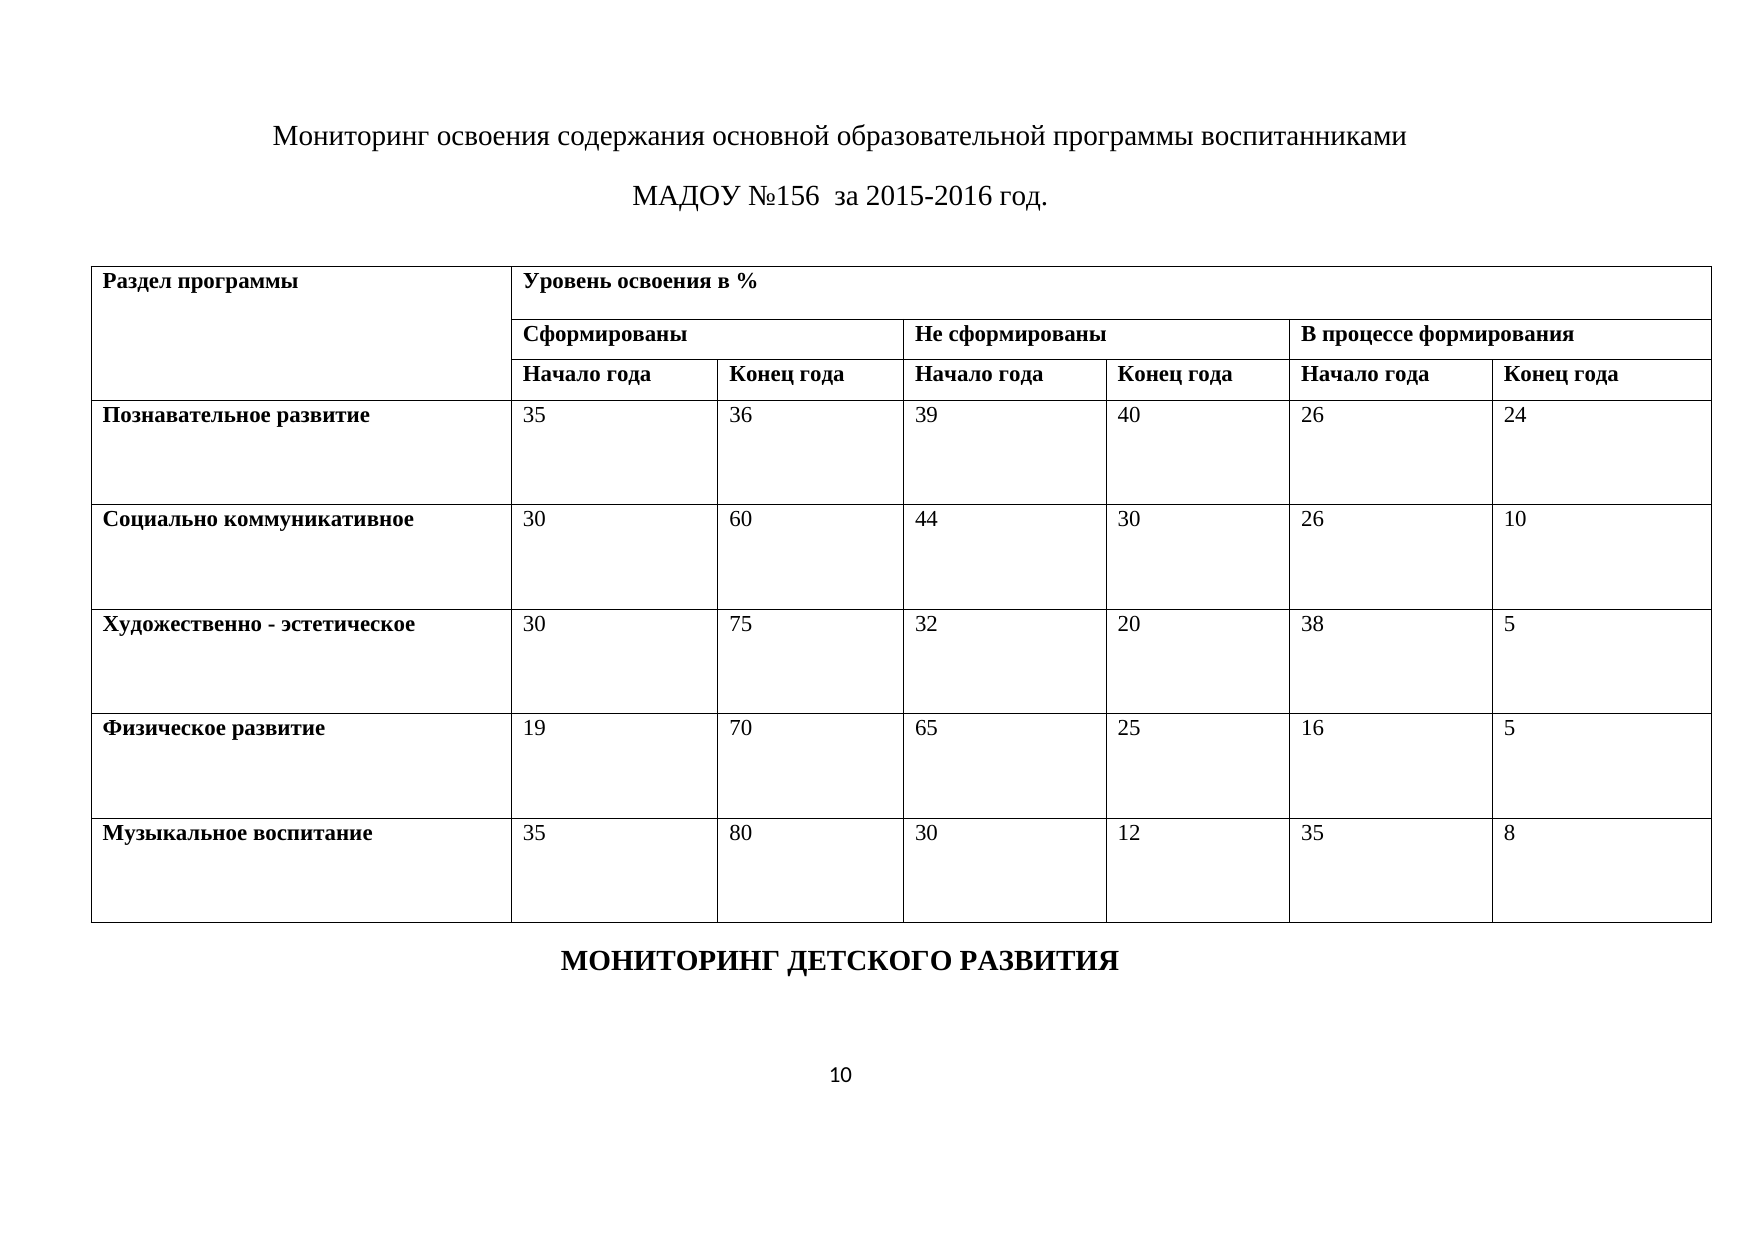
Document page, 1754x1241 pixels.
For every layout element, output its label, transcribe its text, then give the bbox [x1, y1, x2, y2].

table_cell 40 [1107, 401, 1289, 504]
table_cell Не сформированы [904, 320, 1289, 359]
table_cell В процессе формирования [1290, 320, 1711, 359]
table_cell 30 [1107, 505, 1289, 609]
text Мониторинг детского развития [44, 359, 1636, 977]
table_cell 35 [1290, 819, 1492, 922]
table_cell 26 [1290, 401, 1492, 504]
table_cell Физическое развитие [92, 714, 511, 818]
table_cell Начало года [512, 360, 717, 400]
table_cell 75 [718, 610, 903, 713]
table_cell 70 [718, 714, 903, 818]
table_cell 20 [1107, 610, 1289, 713]
table_cell 26 [1290, 505, 1492, 609]
table_cell 80 [718, 819, 903, 922]
table_cell Познавательное развитие [92, 401, 511, 504]
table_cell Музыкальное воспитание [92, 819, 511, 922]
table_cell 8 [1493, 819, 1711, 922]
table_cell Конец года [718, 360, 903, 400]
table_cell 30 [904, 819, 1106, 922]
table_cell Социально коммуникативное [92, 505, 511, 609]
table_cell 5 [1493, 610, 1711, 713]
table_cell Начало года [904, 360, 1106, 400]
table_cell Сформированы [512, 320, 903, 359]
table_cell 10 [1493, 505, 1711, 609]
table_cell 25 [1107, 714, 1289, 818]
table_cell 5 [1493, 714, 1711, 818]
table_cell Конец года [1493, 360, 1711, 400]
table_cell Художественно - эстетическое [92, 610, 511, 713]
table_cell 39 [904, 401, 1106, 504]
table_cell 36 [718, 401, 903, 504]
table_header Уровень освоения в % [512, 267, 1711, 319]
table_cell Начало года [1290, 360, 1492, 400]
table_cell 44 [904, 505, 1106, 609]
table_cell 30 [512, 610, 717, 713]
table_cell 24 [1493, 401, 1711, 504]
table_cell 12 [1107, 819, 1289, 922]
table_cell 38 [1290, 610, 1492, 713]
text МАДОУ №156 за 2015-2016 год. [44, 178, 1636, 211]
table_header Раздел программы [92, 267, 511, 400]
table_cell 16 [1290, 714, 1492, 818]
table_cell 65 [904, 714, 1106, 818]
text Мониторинг освоения содержания основной образовательной программы воспитанниками [44, 118, 1636, 152]
table_cell 19 [512, 714, 717, 818]
table_cell 32 [904, 610, 1106, 713]
table_cell Конец года [1107, 360, 1289, 400]
table_cell 35 [512, 819, 717, 922]
table_cell 35 [512, 401, 717, 504]
table_cell 60 [718, 505, 903, 609]
table_cell 30 [512, 505, 717, 609]
